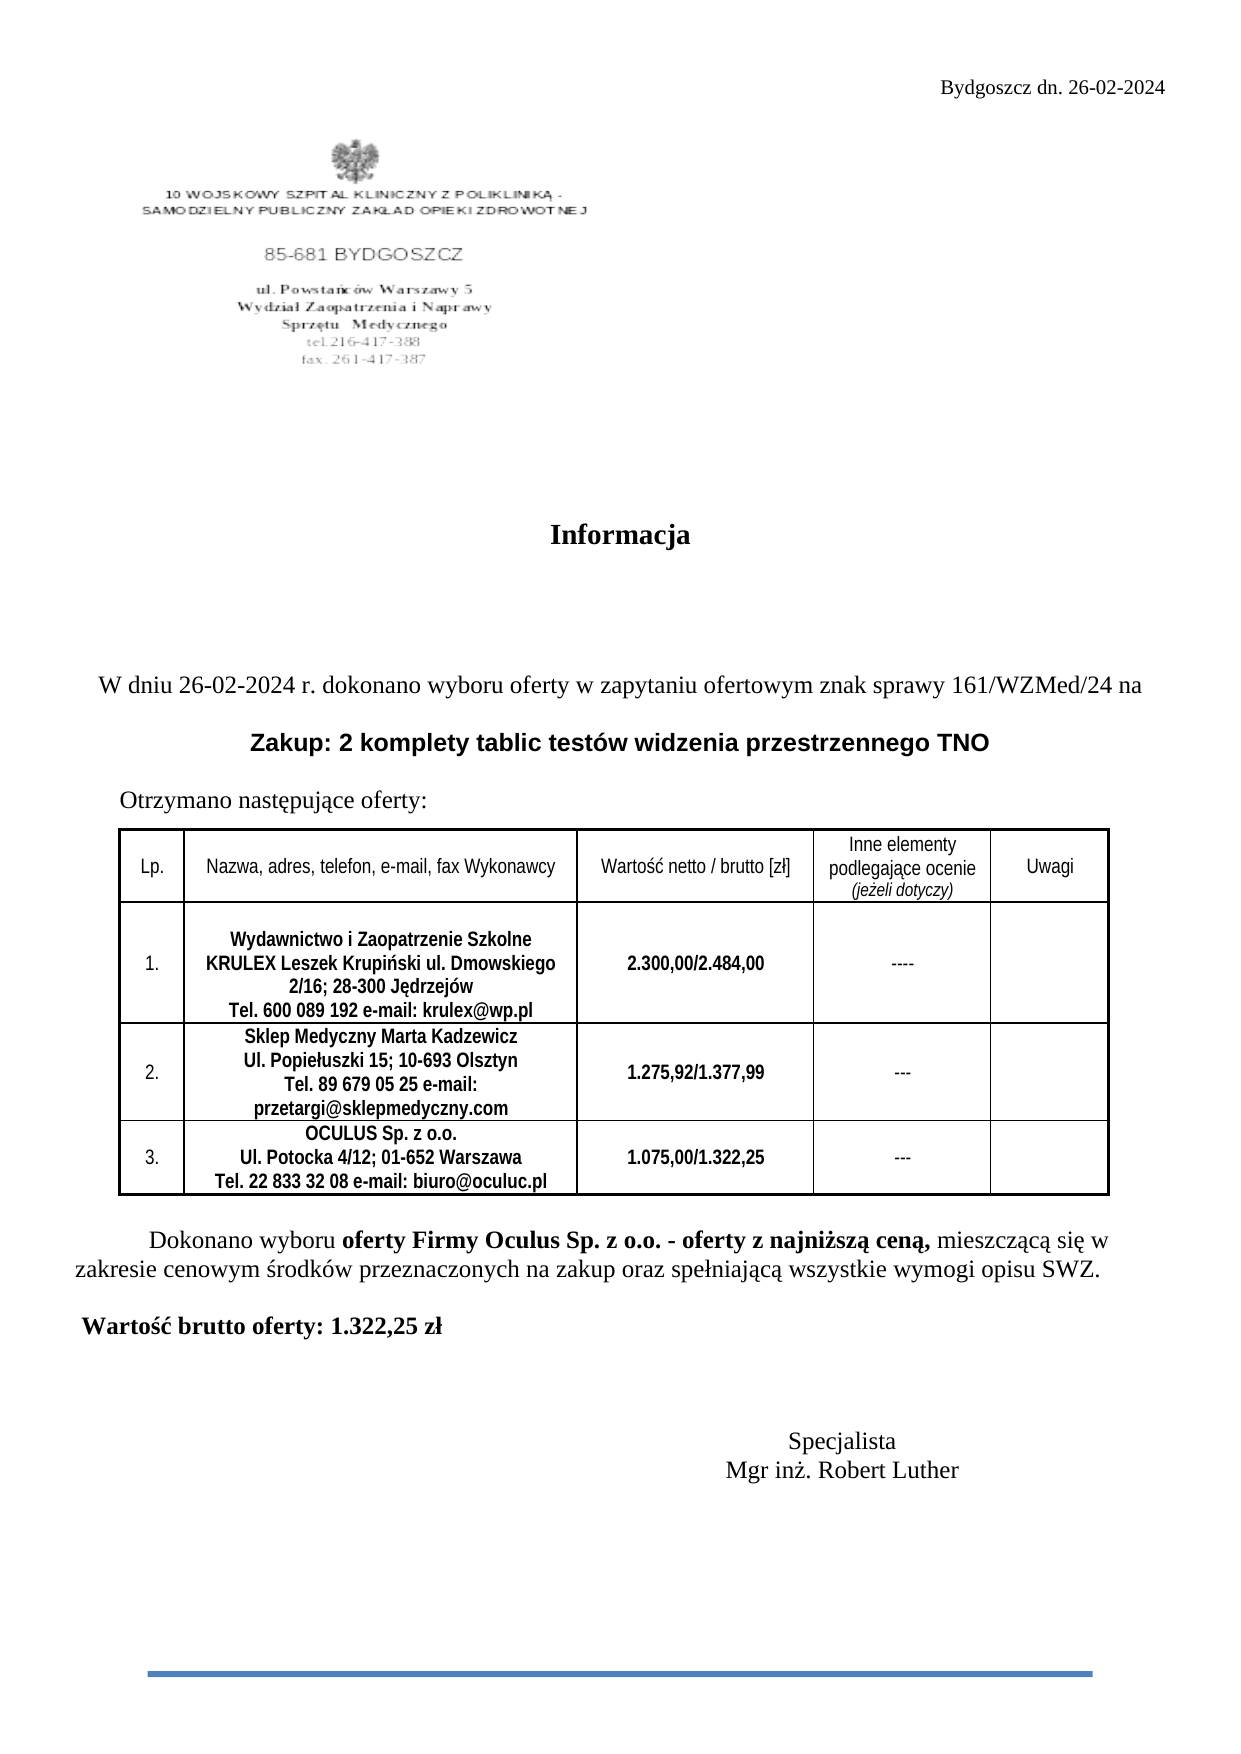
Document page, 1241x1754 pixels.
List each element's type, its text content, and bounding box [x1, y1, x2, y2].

table_cell Sklep Medyczny Marta Kadzewicz Ul. Popiełuszki 15; 10-693 Olsztyn Tel. 89 679 05 25 e-mail: przetargi@sklepmedyczny.com [185, 1024, 576, 1120]
table_header Nazwa, adres, telefon, e-mail, fax Wykonawcy [185, 831, 576, 901]
text Wartość brutto oferty: 1.322,25 zł [75, 1311, 1166, 1340]
table_cell ---- [814, 903, 990, 1022]
text W dniu 26-02-2024 r. dokonano wyboru oferty w zapytaniu ofertowym znak sprawy 161/WZMed/24 na [75, 670, 1165, 699]
table_header Inne elementy podlegające ocenie (jeżeli dotyczy) [814, 831, 990, 901]
table_cell OCULUS Sp. z o.o. Ul. Potocka 4/12; 01-652 Warszawa Tel. 22 833 32 08 e-mail: biuro@oculuc.pl [185, 1121, 576, 1193]
text Bydgoszcz dn. 26-02-2024 [75, 75, 1165, 99]
table_header Uwagi [991, 831, 1107, 901]
text Specjalista [488, 1426, 1166, 1455]
table_cell 1.275,92/1.377,99 [578, 1024, 813, 1120]
table_cell --- [814, 1024, 990, 1120]
table_cell 3. [121, 1121, 183, 1193]
text Mgr inż. Robert Luther [459, 1455, 1166, 1484]
text Otrzymano następujące oferty: [119, 785, 1166, 814]
table_cell --- [814, 1121, 990, 1193]
table_cell 2. [121, 1024, 183, 1120]
table_cell [991, 1121, 1107, 1193]
table_cell [991, 1024, 1107, 1120]
table_cell 1.075,00/1.322,25 [578, 1121, 813, 1193]
text Zakup: 2 komplety tablic testów widzenia przestrzennego TNO [75, 728, 1165, 756]
table_cell Wydawnictwo i Zaopatrzenie Szkolne KRULEX Leszek Krupiński ul. Dmowskiego 2/16; 28-300 Jędrzejów Tel. 600 089 192 e-mail: krulex@wp.pl [185, 903, 576, 1022]
text Informacja [75, 517, 1165, 550]
table_cell [991, 903, 1107, 1022]
text Dokonano wyboru oferty Firmy Oculus Sp. z o.o. - oferty z najniższą ceną, mieszczącą się w zakresie cenowym środków przeznaczonych na zakup oraz spełniającą wszystkie wymogi opisu SWZ. [75, 1225, 1166, 1282]
table_header Lp. [121, 831, 183, 901]
table_header Wartość netto / brutto [zł] [578, 831, 813, 901]
table_cell 2.300,00/2.484,00 [578, 903, 813, 1022]
table_cell 1. [121, 903, 183, 1022]
